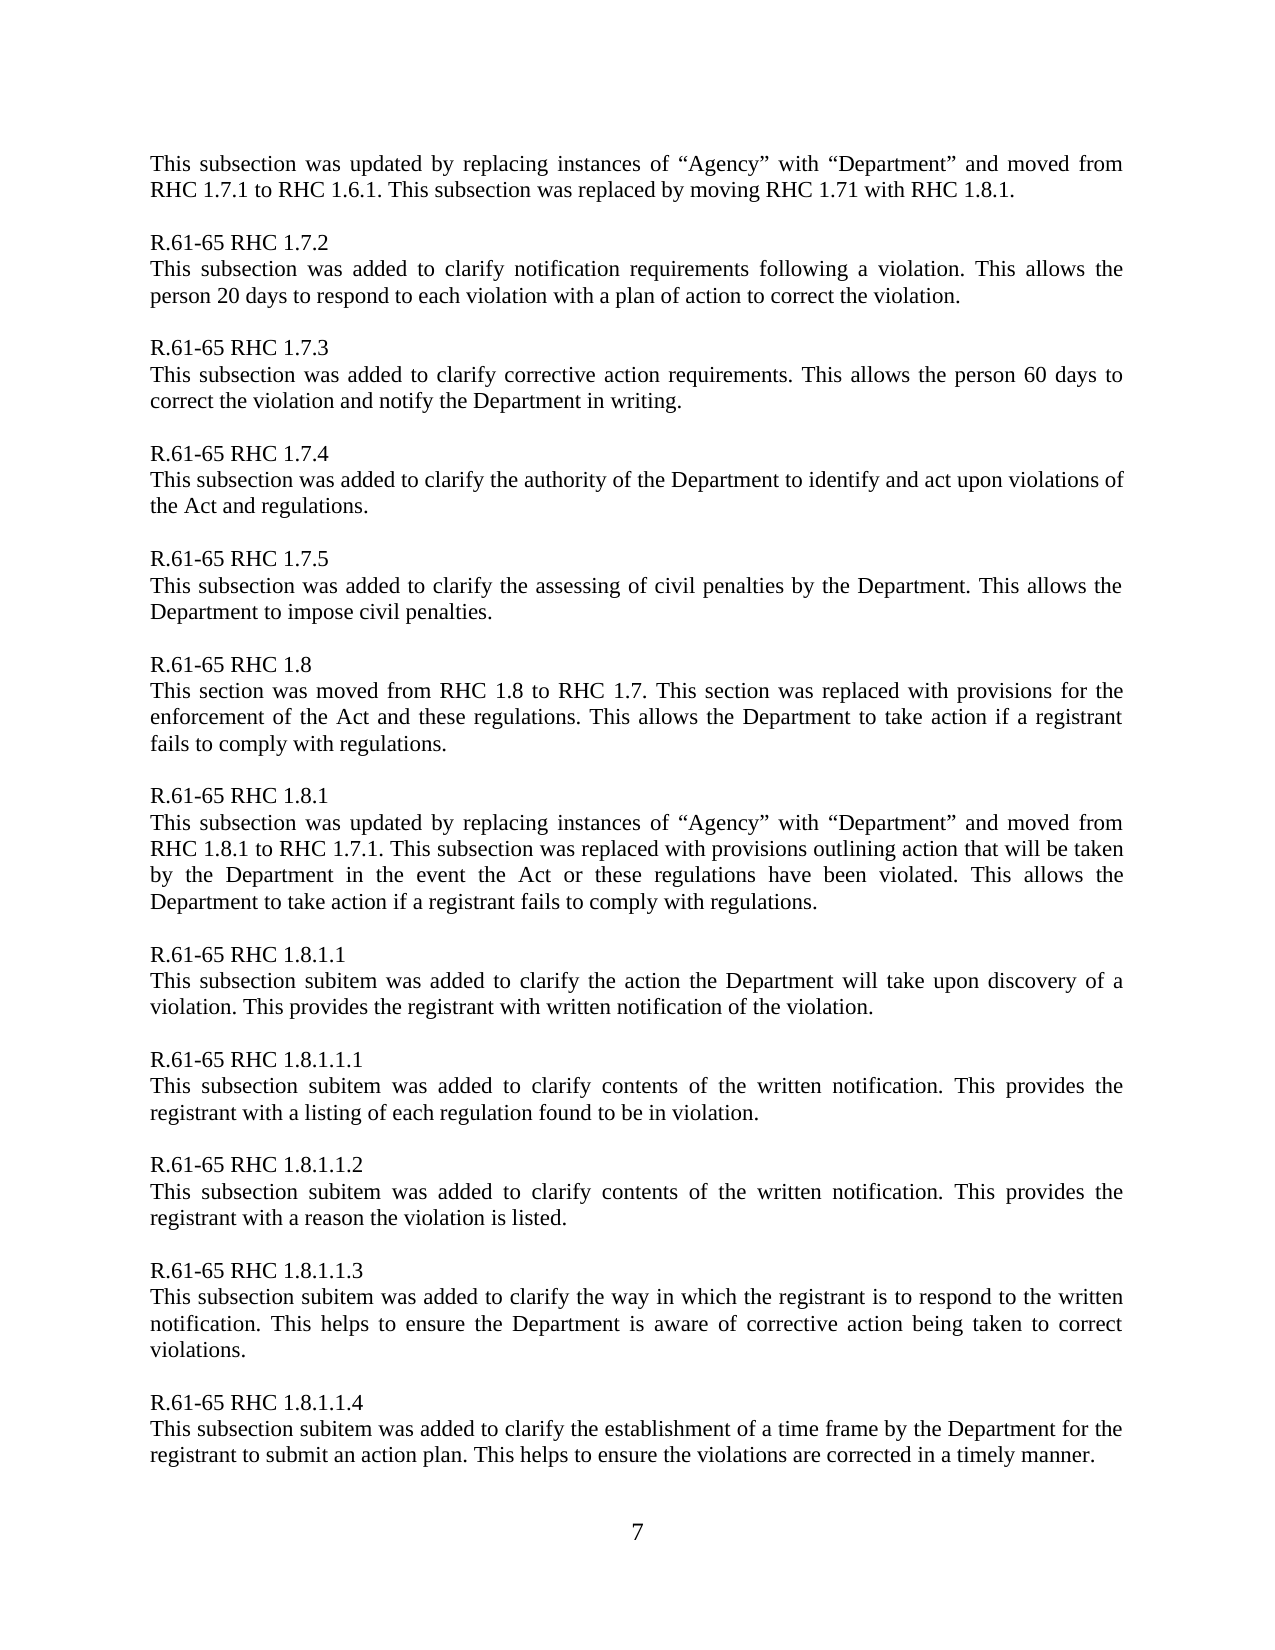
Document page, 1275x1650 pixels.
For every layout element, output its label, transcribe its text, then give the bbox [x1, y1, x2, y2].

text R.61-65 RHC 1.8.1.1.1 [150, 1046, 1125, 1072]
text This section was moved from RHC 1.8 to RHC 1.7. This section was replaced with provisions for the enforcement of the Act and these regulations. This allows the Department to take action if a registrant fails to comply with regulations. [150, 677, 1125, 756]
text R.61-65 RHC 1.8.1.1 [150, 941, 1125, 967]
text This subsection subitem was added to clarify the action the Department will take upon discovery of a violation. This provides the registrant with written notification of the violation. [150, 967, 1125, 1020]
text This subsection was updated by replacing instances of “Agency” with “Department” and moved from RHC 1.8.1 to RHC 1.7.1. This subsection was replaced with provisions outlining action that will be taken by the Department in the event the Act or these regulations have been violated. This allows the Department to take action if a registrant fails to comply with regulations. [150, 809, 1125, 914]
text R.61-65 RHC 1.8.1 [150, 782, 1125, 809]
text This subsection was added to clarify the authority of the Department to identify and act upon violations of the Act and regulations. [150, 466, 1125, 519]
text This subsection was added to clarify notification requirements following a violation. This allows the person 20 days to respond to each violation with a plan of action to correct the violation. [150, 255, 1125, 308]
text This subsection subitem was added to clarify contents of the written notification. This provides the registrant with a reason the violation is listed. [150, 1178, 1125, 1231]
text This subsection was added to clarify corrective action requirements. This allows the person 60 days to correct the violation and notify the Department in writing. [150, 361, 1125, 413]
text R.61-65 RHC 1.7.2 [150, 229, 1125, 255]
text This subsection subitem was added to clarify contents of the written notification. This provides the registrant with a listing of each regulation found to be in violation. [150, 1072, 1125, 1125]
text This subsection subitem was added to clarify the establishment of a time frame by the Department for the registrant to submit an action plan. This helps to ensure the violations are corrected in a timely manner. [150, 1415, 1125, 1468]
text R.61-65 RHC 1.7.5 [150, 545, 1125, 572]
text R.61-65 RHC 1.8.1.1.4 [150, 1389, 1125, 1415]
text This subsection subitem was added to clarify the way in which the registrant is to respond to the written notification. This helps to ensure the Department is aware of corrective action being taken to correct violations. [150, 1283, 1125, 1362]
text R.61-65 RHC 1.8.1.1.3 [150, 1257, 1125, 1283]
text This subsection was added to clarify the assessing of civil penalties by the Department. This allows the Department to impose civil penalties. [150, 572, 1125, 624]
text R.61-65 RHC 1.7.3 [150, 334, 1125, 361]
text R.61-65 RHC 1.7.4 [150, 440, 1125, 466]
text R.61-65 RHC 1.8.1.1.2 [150, 1151, 1125, 1178]
text R.61-65 RHC 1.8 [150, 651, 1125, 677]
text This subsection was updated by replacing instances of “Agency” with “Department” and moved from RHC 1.7.1 to RHC 1.6.1. This subsection was replaced by moving RHC 1.71 with RHC 1.8.1. [150, 150, 1125, 203]
